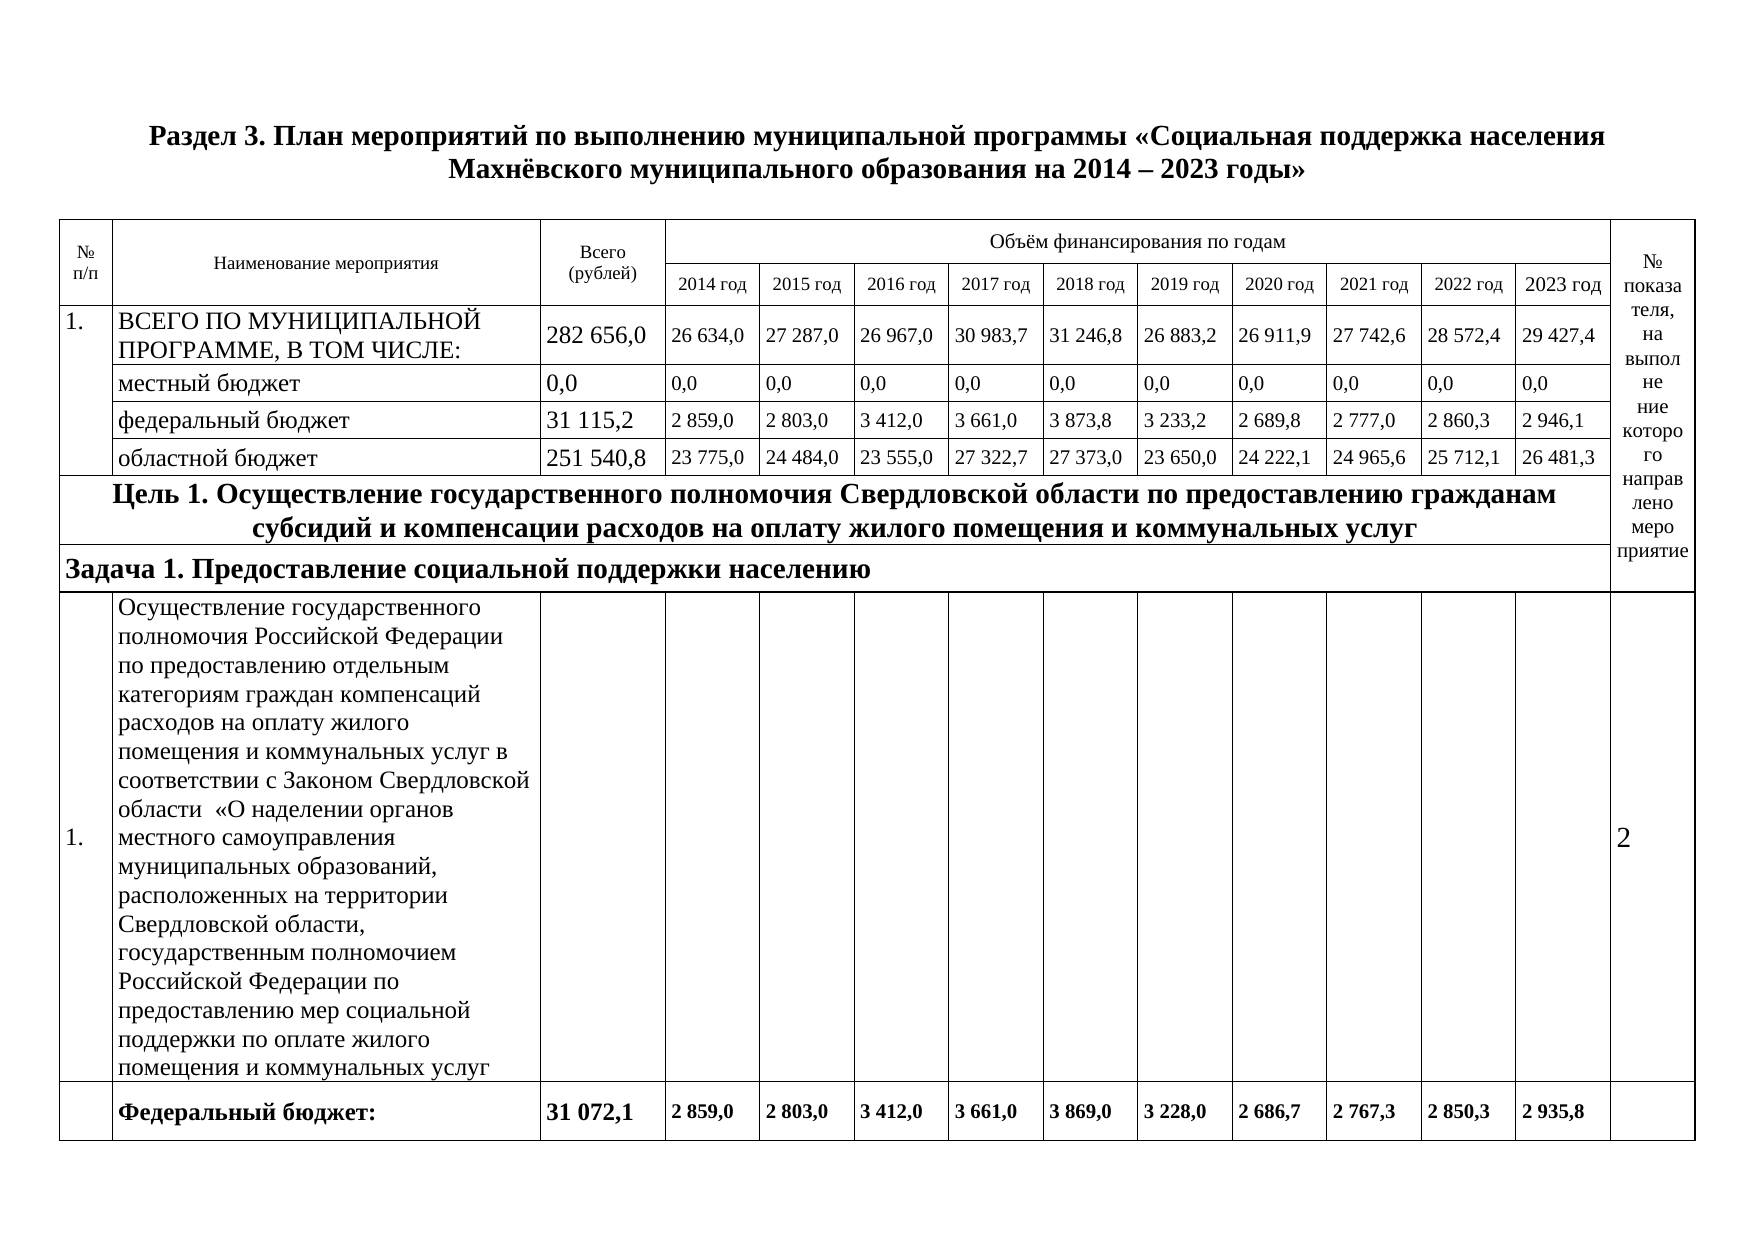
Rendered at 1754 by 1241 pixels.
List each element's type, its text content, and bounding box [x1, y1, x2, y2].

table_cell 2023 год [1516, 264, 1610, 305]
table_cell 27 287,0 [760, 306, 854, 363]
table_cell 2017 год [949, 264, 1043, 305]
table_cell 24 484,0 [760, 439, 854, 475]
table_cell [60, 1082, 112, 1140]
table_cell [1516, 593, 1610, 1081]
table_cell 2016 год [855, 264, 948, 305]
table_cell Задача 1. Предоставление социальной поддержки населению [60, 545, 1610, 591]
table_cell 29 427,4 [1516, 306, 1610, 363]
table_cell 27 373,0 [1044, 439, 1137, 475]
table_cell 0,0 [949, 365, 1043, 401]
text Раздел 3. План мероприятий по выполнению муниципальной программы «Социальная поддержка населения Махнёвского муниципального образования на 2014 – 2023 годы» [59, 118, 1695, 185]
table_cell 0,0 [666, 365, 759, 401]
table_cell 2 767,3 [1327, 1082, 1421, 1140]
table_cell 282 656,0 [541, 306, 665, 363]
table_cell 2019 год [1138, 264, 1232, 305]
table_cell 251 540,8 [541, 439, 665, 475]
table_header № показа теля, на выпол не ние которо го направ лено меро приятие [1611, 220, 1694, 591]
table_cell 0,0 [1233, 365, 1326, 401]
table_cell 28 572,4 [1422, 306, 1515, 363]
table_cell 2021 год [1327, 264, 1421, 305]
table_cell 2 803,0 [760, 1082, 854, 1140]
table_cell [541, 593, 665, 1081]
table_cell [760, 593, 854, 1081]
table_cell 2 803,0 [760, 402, 854, 438]
table_cell 23 555,0 [855, 439, 948, 475]
table_header № п/п [60, 220, 112, 305]
table_cell [1611, 1082, 1694, 1140]
table_cell 26 481,3 [1516, 439, 1610, 475]
table_cell областной бюджет [113, 439, 540, 475]
table_cell 24 965,6 [1327, 439, 1421, 475]
table_cell 3 661,0 [949, 402, 1043, 438]
table_cell 31 115,2 [541, 402, 665, 438]
table_cell [1233, 593, 1326, 1081]
table_header Всего (рублей) [541, 220, 665, 305]
table_cell 1. [60, 306, 112, 475]
table_cell 31 072,1 [541, 1082, 665, 1140]
table_cell 2 946,1 [1516, 402, 1610, 438]
table_cell 24 222,1 [1233, 439, 1326, 475]
table_cell Цель 1. Осуществление государственного полномочия Свердловской области по предоставлению гражданам субсидий и компенсации расходов на оплату жилого помещения и коммунальных услуг [60, 476, 1610, 543]
table_cell [1422, 593, 1515, 1081]
table_cell [666, 593, 759, 1081]
table_cell 2 689,8 [1233, 402, 1326, 438]
table_cell 2 859,0 [666, 402, 759, 438]
table_header Объём финансирования по годам [666, 220, 1610, 262]
table_cell 0,0 [1516, 365, 1610, 401]
table_cell Осуществление государственного полномочия Российской Федерации по предоставлению отдельным категориям граждан компенсаций расходов на оплату жилого помещения и коммунальных услуг в соответствии с Законом Свердловской области «О наделении органов местного самоуправления муниципальных образований, расположенных на территории Свердловской области, государственным полномочием Российской Федерации по предоставлению мер социальной поддержки по оплате жилого помещения и коммунальных услуг [113, 593, 540, 1081]
table_cell 2 859,0 [666, 1082, 759, 1140]
table_cell 27 322,7 [949, 439, 1043, 475]
table_cell 31 246,8 [1044, 306, 1137, 363]
table_cell 1. [60, 593, 112, 1081]
table_cell 2020 год [1233, 264, 1326, 305]
table_cell 2015 год [760, 264, 854, 305]
table_cell 26 634,0 [666, 306, 759, 363]
table_cell 2 [1611, 593, 1694, 1081]
table_cell местный бюджет [113, 365, 540, 401]
table_cell 0,0 [541, 365, 665, 401]
table_cell 0,0 [760, 365, 854, 401]
table_cell 25 712,1 [1422, 439, 1515, 475]
table_cell 0,0 [1138, 365, 1232, 401]
table_cell 2014 год [666, 264, 759, 305]
table_cell Федеральный бюджет: [113, 1082, 540, 1140]
table_cell [1327, 593, 1421, 1081]
table_cell 2 935,8 [1516, 1082, 1610, 1140]
table_cell 23 775,0 [666, 439, 759, 475]
table_cell [1138, 593, 1232, 1081]
table_cell 26 967,0 [855, 306, 948, 363]
table_cell 2 777,0 [1327, 402, 1421, 438]
table_cell 30 983,7 [949, 306, 1043, 363]
table_cell 3 661,0 [949, 1082, 1043, 1140]
table_cell 2022 год [1422, 264, 1515, 305]
table_cell [949, 593, 1043, 1081]
table_cell 0,0 [1422, 365, 1515, 401]
table_cell 2 686,7 [1233, 1082, 1326, 1140]
table_cell 0,0 [1327, 365, 1421, 401]
table_cell 2018 год [1044, 264, 1137, 305]
table_cell 26 883,2 [1138, 306, 1232, 363]
table_cell 26 911,9 [1233, 306, 1326, 363]
table_cell [855, 593, 948, 1081]
table_cell [1044, 593, 1137, 1081]
table_cell 3 412,0 [855, 402, 948, 438]
table_cell федеральный бюджет [113, 402, 540, 438]
table_cell 23 650,0 [1138, 439, 1232, 475]
table_cell 3 412,0 [855, 1082, 948, 1140]
table_cell 0,0 [855, 365, 948, 401]
table_cell 3 869,0 [1044, 1082, 1137, 1140]
table_cell 2 850,3 [1422, 1082, 1515, 1140]
table_cell 3 233,2 [1138, 402, 1232, 438]
table_header Наименование мероприятия [113, 220, 540, 305]
table_cell ВСЕГО ПО МУНИЦИПАЛЬНОЙ ПРОГРАММЕ, В ТОМ ЧИСЛЕ: [113, 306, 540, 363]
table_cell 2 860,3 [1422, 402, 1515, 438]
table_cell 0,0 [1044, 365, 1137, 401]
table_cell 3 228,0 [1138, 1082, 1232, 1140]
table_cell 27 742,6 [1327, 306, 1421, 363]
table_cell 3 873,8 [1044, 402, 1137, 438]
